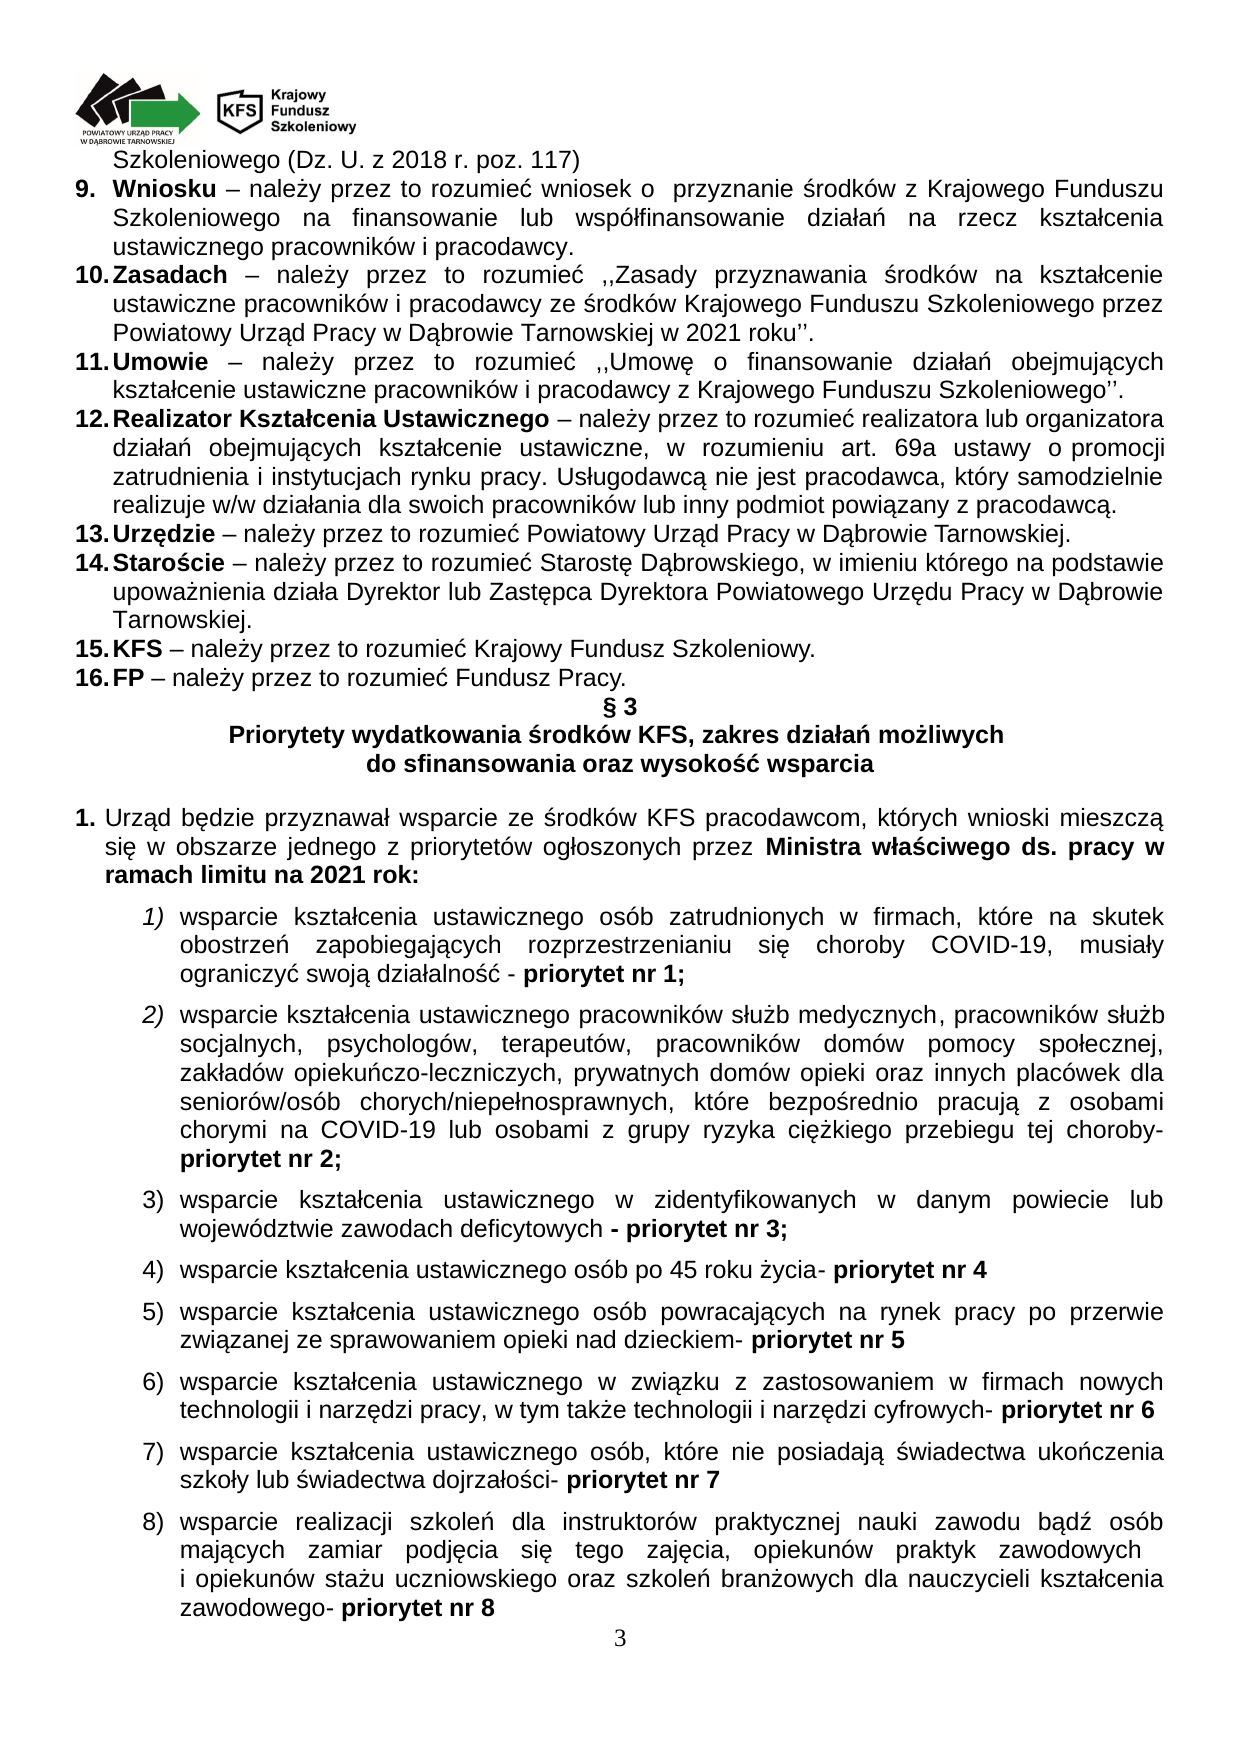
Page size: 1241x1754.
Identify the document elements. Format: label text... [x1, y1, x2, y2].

list wsparcie kształcenia ustawicznego osób powracających na rynek pracy po przerwie związanej ze sprawowaniem opieki nad dzieckiem- priorytet nr 5 [142, 1297, 1165, 1354]
list FP – należy przez to rozumieć Fundusz Pracy. [75, 663, 1165, 692]
list wsparcie kształcenia ustawicznego pracowników służb medycznych, pracowników służb socjalnych, psychologów, terapeutów, pracowników domów pomocy społecznej, zakładów opiekuńczo-leczniczych, prywatnych domów opieki oraz innych placówek dla seniorów/osób chorych/niepełnosprawnych, które bezpośrednio pracują z osobami chorymi na COVID-19 lub osobami z grupy ryzyka ciężkiego przebiegu tej choroby- priorytet nr 2; [142, 1001, 1165, 1173]
list wsparcie kształcenia ustawicznego osób, które nie posiadają świadectwa ukończenia szkoły lub świadectwa dojrzałości- priorytet nr 7 [142, 1437, 1165, 1494]
picture [205, 77, 368, 146]
list Realizator Kształcenia Ustawicznego – należy przez to rozumieć realizatora lub organizatora działań obejmujących kształcenie ustawiczne, w rozumieniu art. 69a ustawy o promocji zatrudnienia i instytucjach rynku pracy. Usługodawcą nie jest pracodawca, który samodzielnie realizuje w/w działania dla swoich pracowników lub inny podmiot powiązany z pracodawcą. [75, 404, 1165, 519]
list Zasadach – należy przez to rozumieć ,,Zasady przyznawania środków na kształcenie ustawiczne pracowników i pracodawcy ze środków Krajowego Funduszu Szkoleniowego przez Powiatowy Urząd Pracy w Dąbrowie Tarnowskiej w 2021 roku’’. [75, 261, 1165, 347]
list Urzędzie – należy przez to rozumieć Powiatowy Urząd Pracy w Dąbrowie Tarnowskiej. [75, 519, 1165, 548]
list wsparcie realizacji szkoleń dla instruktorów praktycznej nauki zawodu bądź osób mających zamiar podjęcia się tego zajęcia, opiekunów praktyk zawodowych i opiekunów stażu uczniowskiego oraz szkoleń branżowych dla nauczycieli kształcenia zawodowego- priorytet nr 8 [142, 1507, 1165, 1622]
list KFS – należy przez to rozumieć Krajowy Fundusz Szkoleniowy. [75, 634, 1165, 663]
list Staroście – należy przez to rozumieć Starostę Dąbrowskiego, w imieniu którego na podstawie upoważnienia działa Dyrektor lub Zastępca Dyrektora Powiatowego Urzędu Pracy w Dąbrowie Tarnowskiej. [75, 548, 1165, 634]
list Wniosku – należy przez to rozumieć wniosek o przyznanie środków z Krajowego Funduszu Szkoleniowego na finansowanie lub współfinansowanie działań na rzecz kształcenia ustawicznego pracowników i pracodawcy. [75, 174, 1165, 261]
text § 3 Priorytety wydatkowania środków KFS, zakres działań możliwych do sfinansowania oraz wysokość wsparcia [75, 692, 1165, 778]
list Urząd będzie przyznawał wsparcie ze środków KFS pracodawcom, których wnioski mieszczą się w obszarze jednego z priorytetów ogłoszonych przez Ministra właściwego ds. pracy w ramach limitu na 2021 rok: [75, 803, 1165, 889]
list Umowie – należy przez to rozumieć ,,Umowę o finansowanie działań obejmujących kształcenie ustawiczne pracowników i pracodawcy z Krajowego Funduszu Szkoleniowego’’. [75, 347, 1165, 404]
list wsparcie kształcenia ustawicznego w związku z zastosowaniem w firmach nowych technologii i narzędzi pracy, w tym także technologii i narzędzi cyfrowych- priorytet nr 6 [142, 1367, 1165, 1424]
list wsparcie kształcenia ustawicznego w zidentyfikowanych w danym powiecie lub województwie zawodach deficytowych - priorytet nr 3; [142, 1186, 1165, 1243]
list wsparcie kształcenia ustawicznego osób zatrudnionych w firmach, które na skutek obostrzeń zapobiegających rozprzestrzenianiu się choroby COVID-19, musiały ograniczyć swoją działalność - priorytet nr 1; [142, 902, 1165, 988]
list wsparcie kształcenia ustawicznego osób po 45 roku życia- priorytet nr 4 [142, 1256, 1165, 1284]
picture [75, 73, 200, 146]
